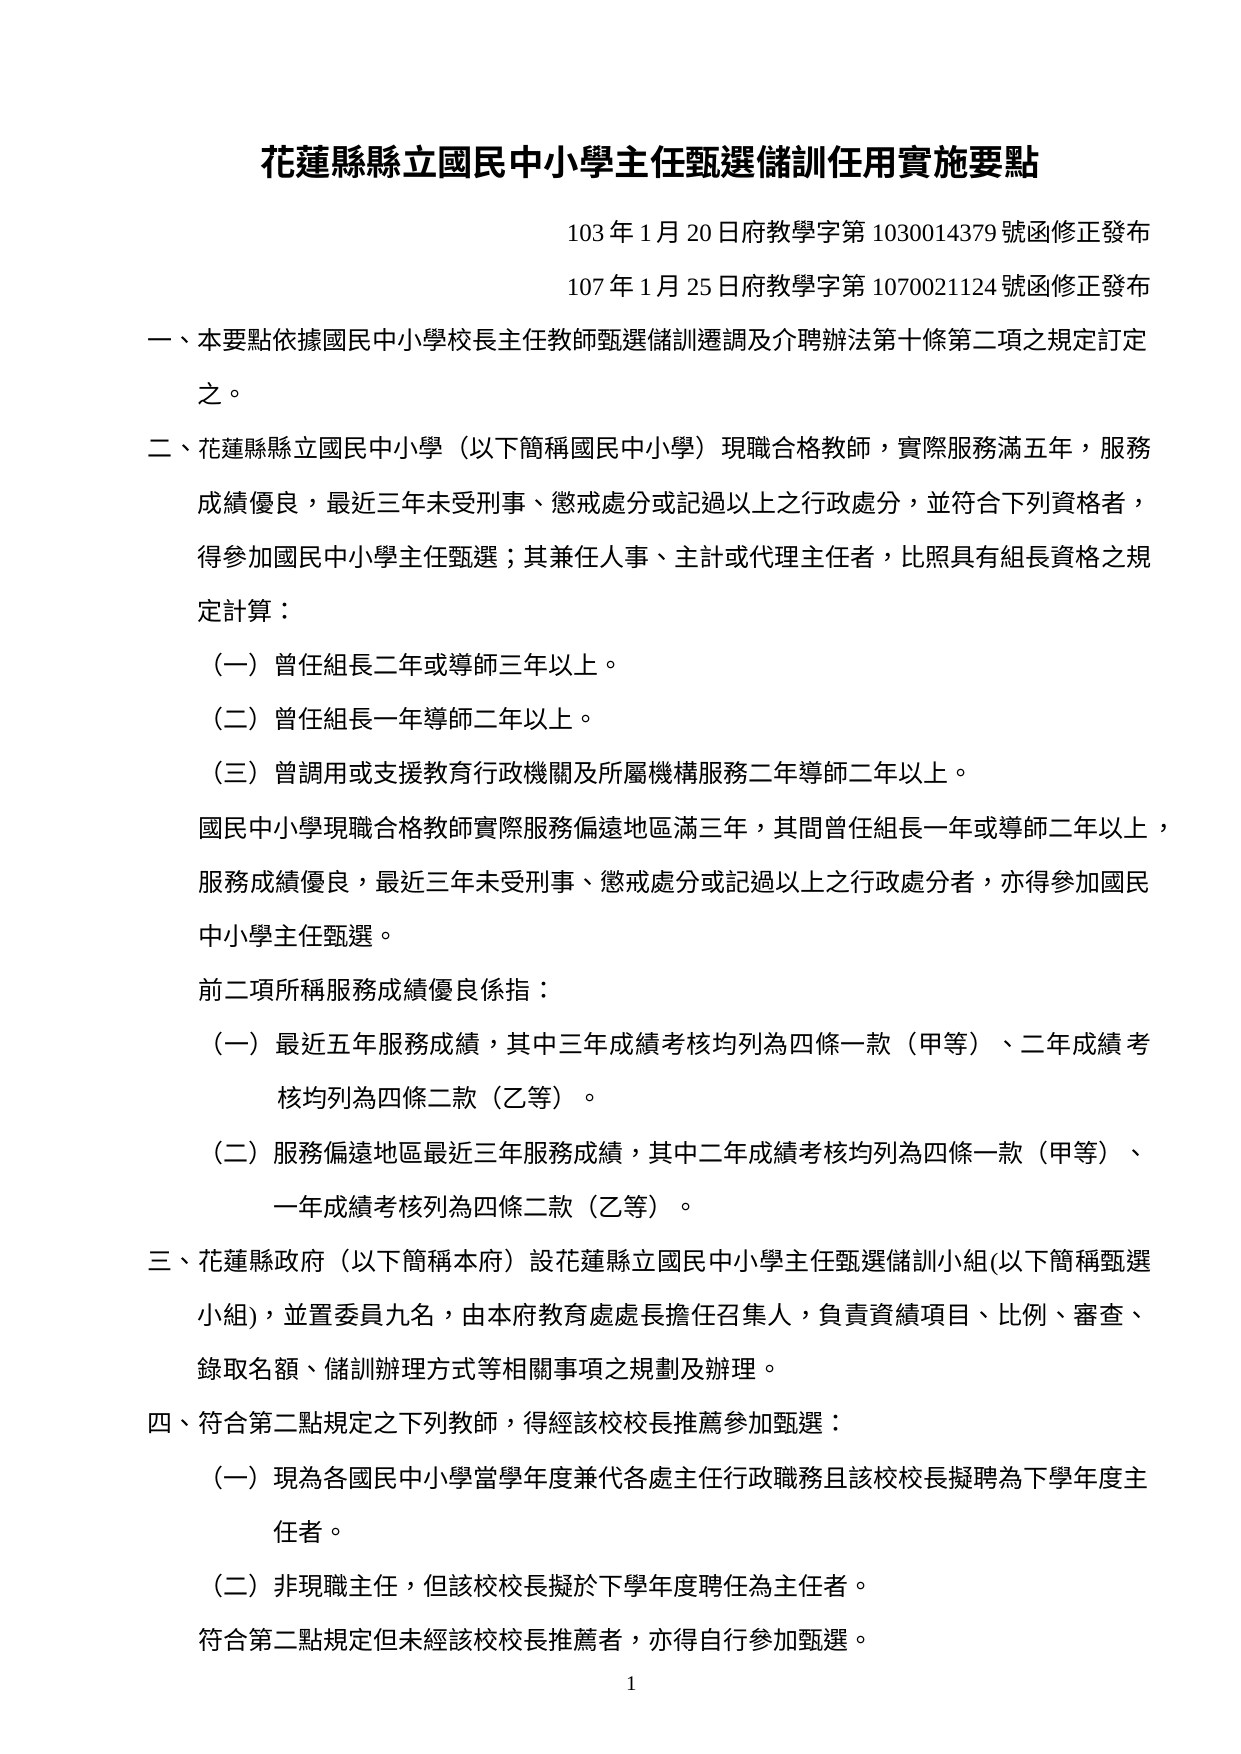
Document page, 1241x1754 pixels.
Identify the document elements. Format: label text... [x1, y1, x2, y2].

list （三）曾調用或支援教育行政機關及所屬機構服務二年導師二年以上。 [198, 739, 1152, 794]
list （二）服務偏遠地區最近三年服務成績，其中二年成績考核均列為四條一款（甲等）、一年成績考核列為四條二款（乙等）。 [198, 1119, 1152, 1227]
list 四、 符合第二點規定之下列教師，得經該校校長推薦參加甄選： [148, 1389, 1152, 1444]
list 一、本要點依據國民中小學校長主任教師甄選儲訓遷調及介聘辦法第十條第二項之規定訂定之。 [148, 306, 1152, 414]
list 前二項所稱服務成績優良係指： [198, 956, 1152, 1010]
list （二）曾任組長一年導師二年以上。 [198, 685, 1152, 739]
list （一）最近五年服務成績，其中三年成績考核均列為四條一款（甲等）、二年成績考核均列為四條二款（乙等）。 [198, 1010, 1152, 1119]
text 花蓮縣縣立國民中小學主任甄選儲訓任用實施要點 [148, 123, 1152, 198]
list 107年1月25日府教學字第1070021124號函修正發布 [148, 252, 1152, 306]
list （一）現為各國民中小學當學年度兼代各處主任行政職務且該校校長擬聘為下學年度主任者。 [198, 1444, 1152, 1552]
list 符合第二點規定但未經該校校長推薦者，亦得自行參加甄選。 [198, 1606, 1152, 1660]
list 103年1月20日府教學字第1030014379號函修正發布 [148, 198, 1152, 252]
list （二）非現職主任，但該校校長擬於下學年度聘任為主任者。 [198, 1552, 1152, 1606]
list 二、花蓮縣縣立國民中小學（以下簡稱國民中小學）現職合格教師，實際服務滿五年，服務成績優良，最近三年未受刑事、懲戒處分或記過以上之行政處分，並符合下列資格者，得參加國民中小學主任甄選；其兼任人事、主計或代理主任者，比照具有組長資格之規定計算： [148, 414, 1152, 631]
list （一）曾任組長二年或導師三年以上。 [198, 631, 1152, 685]
list 三、花蓮縣政府（以下簡稱本府）設花蓮縣立國民中小學主任甄選儲訓小組(以下簡稱甄選小組)，並置委員九名，由本府教育處處長擔任召集人，負責資績項目、比例、審查、錄取名額、儲訓辦理方式等相關事項之規劃及辦理。 [148, 1227, 1152, 1389]
list 國民中小學現職合格教師實際服務偏遠地區滿三年，其間曾任組長一年或導師二年以上，服務成績優良，最近三年未受刑事、懲戒處分或記過以上之行政處分者，亦得參加國民中小學主任甄選。 [198, 794, 1152, 956]
